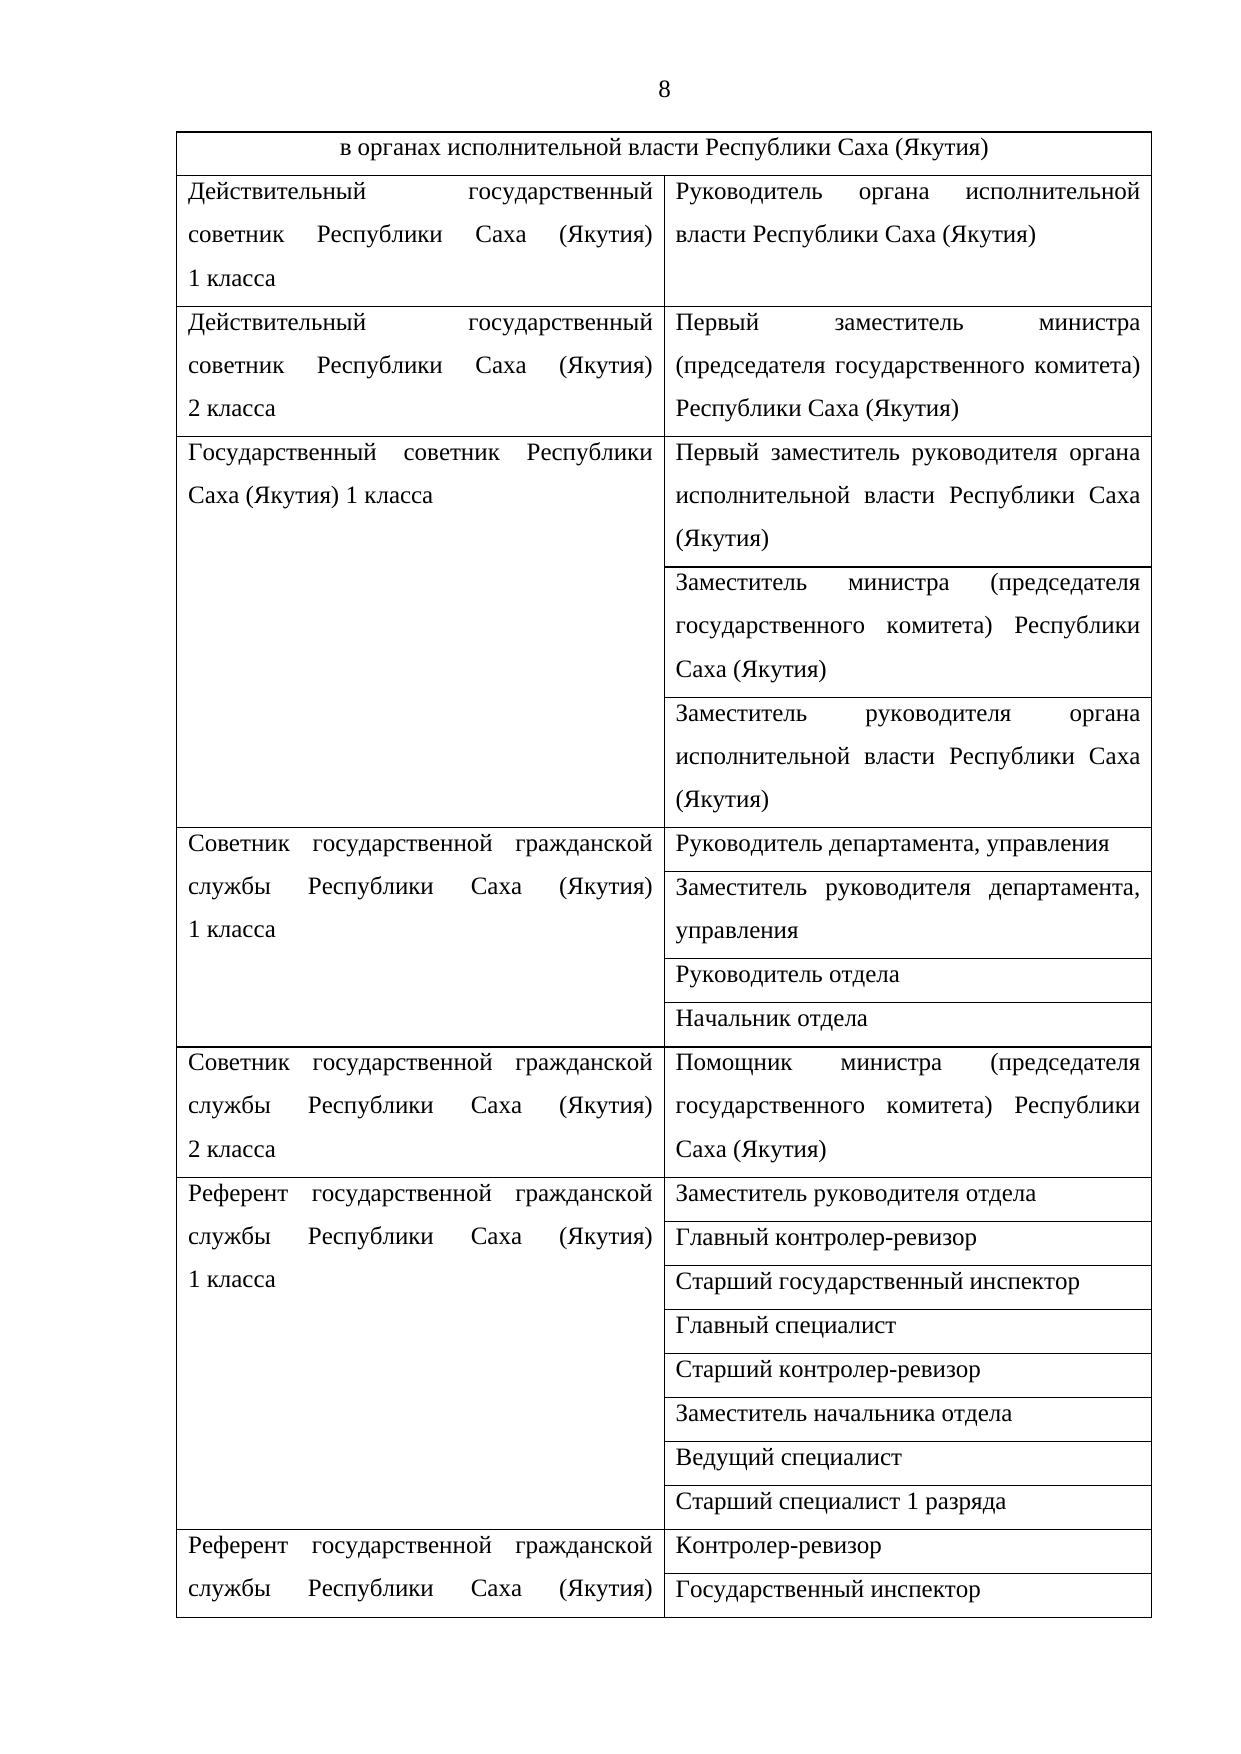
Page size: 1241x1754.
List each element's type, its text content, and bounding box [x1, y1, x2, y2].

table_cell Советник государственной гражданской службы Республики Саха (Якутия) 1 класса [177, 828, 664, 1046]
table_cell Государственный инспектор [665, 1574, 1151, 1617]
table_cell Государственный советник Республики Саха (Якутия) 1 класса [177, 437, 664, 827]
table_cell Заместитель руководителя отдела [665, 1178, 1151, 1221]
table_cell Ведущий специалист [665, 1442, 1151, 1485]
table_cell Помощник министра (председателя государственного комитета) Республики Саха (Якутия) [665, 1048, 1151, 1177]
table_cell Действительный государственный советник Республики Саха (Якутия) 1 класса [177, 176, 664, 306]
table_cell Первый заместитель министра (председателя государственного комитета) Республики Саха (Якутия) [665, 307, 1151, 436]
table_cell Начальник отдела [665, 1003, 1151, 1046]
table_cell Главный специалист [665, 1310, 1151, 1353]
table_cell Первый заместитель руководителя органа исполнительной власти Республики Саха (Якутия) [665, 437, 1151, 566]
table_cell Контролер-ревизор [665, 1530, 1151, 1573]
table_cell Старший специалист 1 разряда [665, 1486, 1151, 1529]
table_cell Референт государственной гражданской службы Республики Саха (Якутия) 2 класса [177, 1530, 664, 1617]
table_cell Заместитель начальника отдела [665, 1398, 1151, 1441]
table_cell Руководитель департамента, управления [665, 828, 1151, 871]
table_cell Руководитель отдела [665, 959, 1151, 1002]
table_cell Старший государственный инспектор [665, 1266, 1151, 1309]
table_cell Советник государственной гражданской службы Республики Саха (Якутия) 2 класса [177, 1048, 664, 1177]
table_cell Действительный государственный советник Республики Саха (Якутия) 2 класса [177, 307, 664, 436]
table_cell Референт государственной гражданской службы Республики Саха (Якутия) 1 класса [177, 1178, 664, 1529]
table_cell Руководитель органа исполнительной власти Республики Саха (Якутия) [665, 176, 1151, 306]
table_cell Заместитель руководителя департамента, управления [665, 872, 1151, 958]
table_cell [177, 133, 1151, 175]
table_cell Заместитель министра (председателя государственного комитета) Республики Саха (Якутия) [665, 568, 1151, 697]
table_cell Старший контролер-ревизор [665, 1354, 1151, 1397]
table_cell Главный контролер-ревизор [665, 1222, 1151, 1265]
table_cell Заместитель руководителя органа исполнительной власти Республики Саха (Якутия) [665, 698, 1151, 827]
